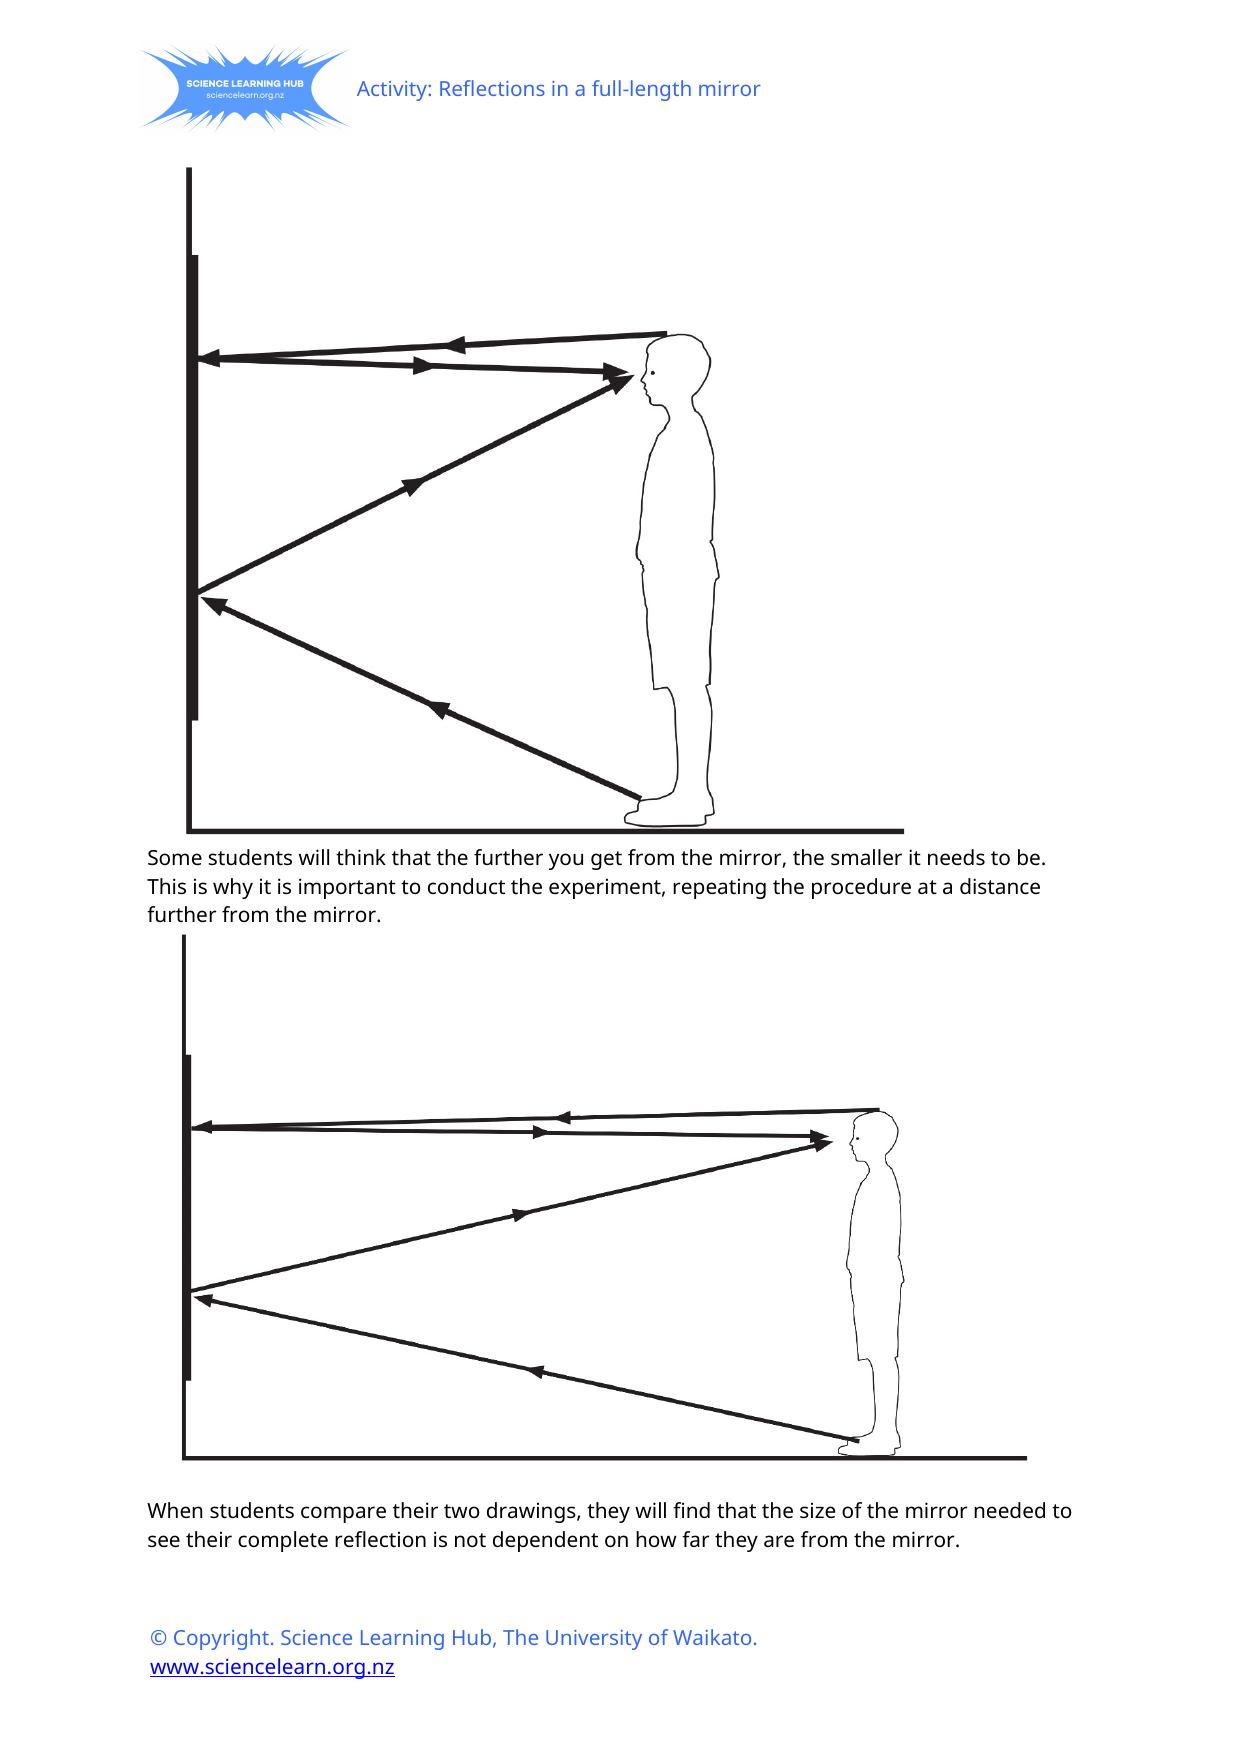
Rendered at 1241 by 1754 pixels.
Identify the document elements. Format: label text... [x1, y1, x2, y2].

picture [138, 42, 352, 134]
picture [156, 928, 1042, 1469]
text Some students will think that the further you get from the mirror, the smaller it needs to be. This is why it is important to conduct the experiment, repeating the procedure at a distance further from the mirror. [147, 843, 1090, 929]
picture [156, 159, 928, 844]
text When students compare their two drawings, they will find that the size of the mirror needed to see their complete reflection is not dependent on how far they are from the mirror. [147, 1497, 1090, 1553]
